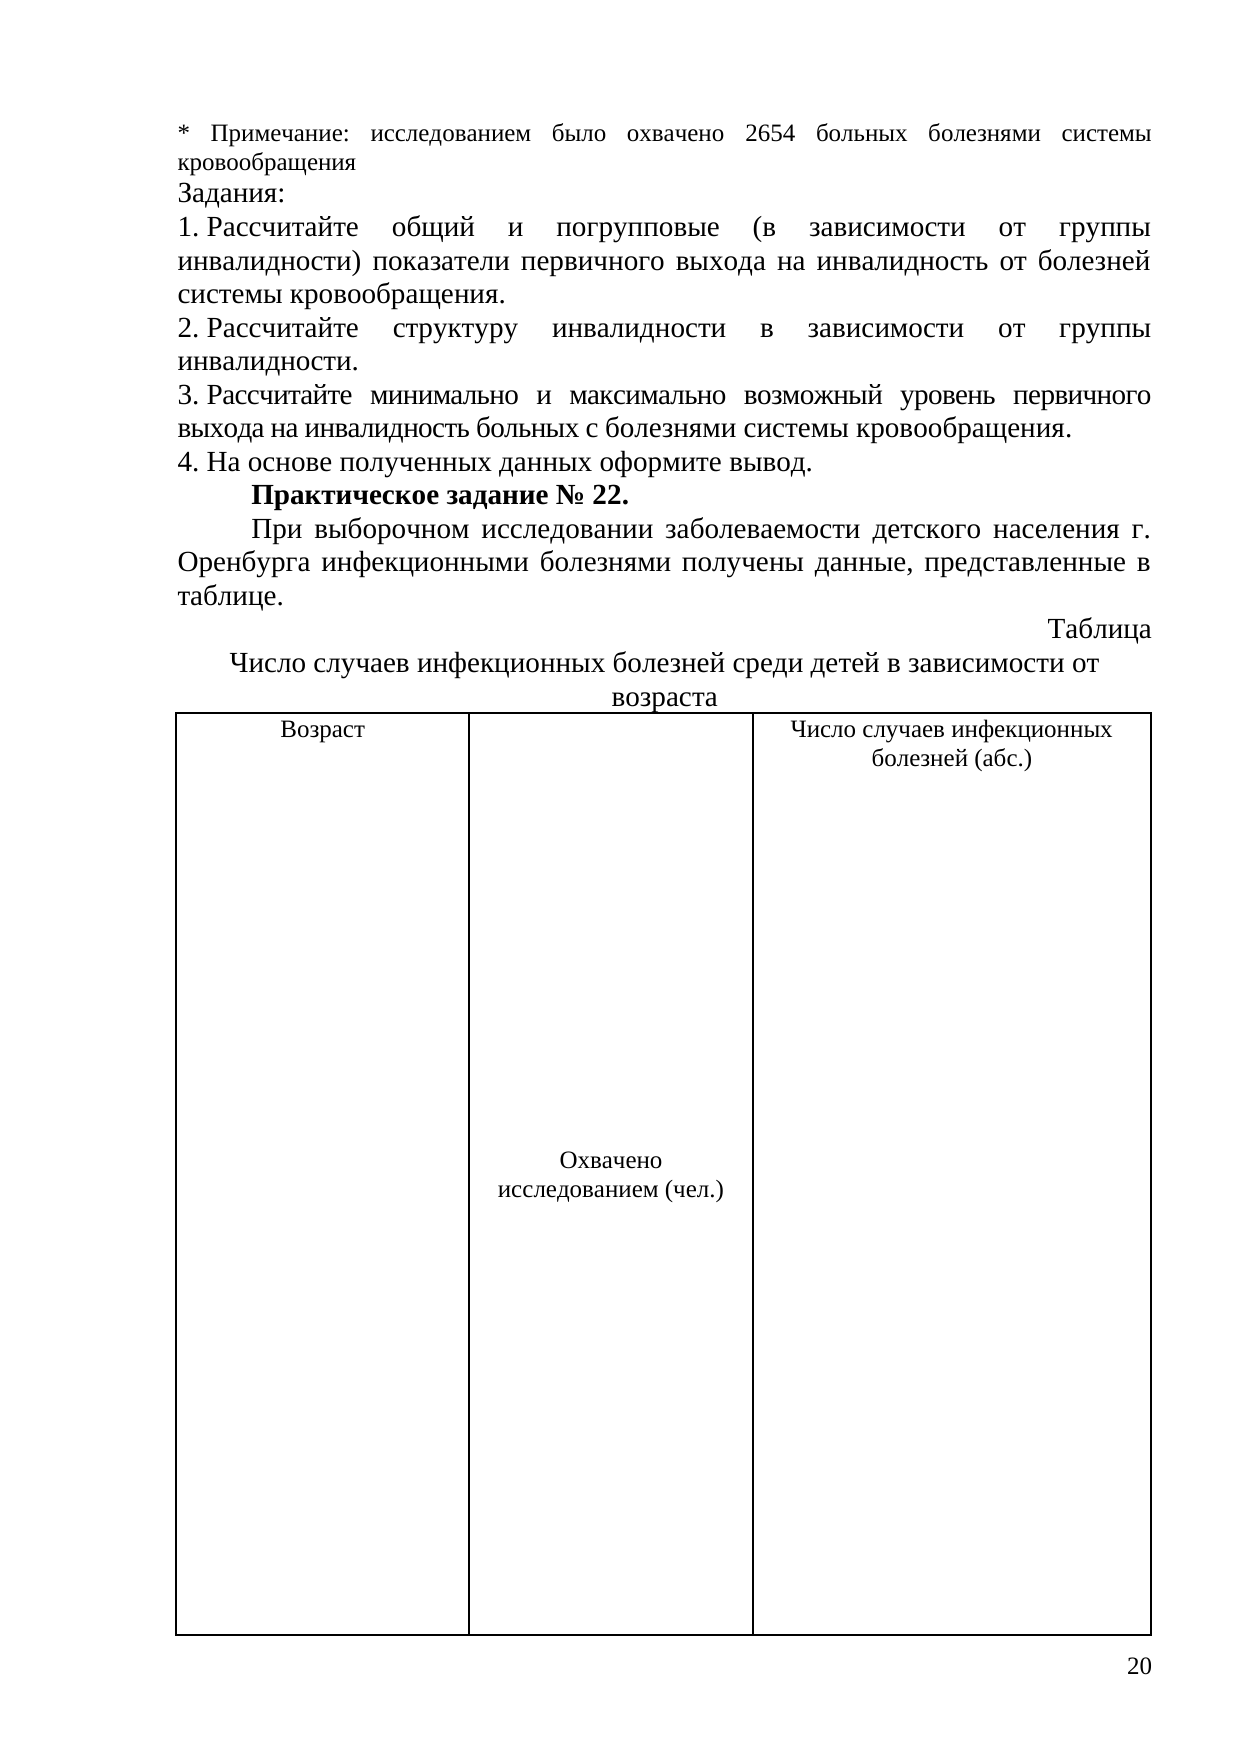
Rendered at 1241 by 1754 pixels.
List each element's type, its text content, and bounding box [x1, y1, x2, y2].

text 1. Рассчитайте общий и погрупповые (в зависимости от группы инвалидности) показатели первичного выхода на инвалидность от болезней системы кровообращения. [177, 209, 1152, 310]
text Практическое задание № 22. [177, 477, 1152, 511]
text Таблица [177, 612, 1152, 645]
text 4. На основе полученных данных оформите вывод. [177, 444, 1152, 477]
text 2. Рассчитайте структуру инвалидности в зависимости от группы инвалидности. [177, 310, 1152, 377]
text * Примечание: исследованием было охвачено 2654 больных болезнями системы кровообращения [177, 118, 1152, 176]
table_header Число случаев инфекционных болезней (абс.) [754, 714, 1150, 1634]
text 3. Рассчитайте минимально и максимально возможный уровень первичного выхода на инвалидность больных с болезнями системы кровообращения. [177, 377, 1152, 444]
text Число случаев инфекционных болезней среди детей в зависимости от возраста [177, 645, 1152, 712]
text При выборочном исследовании заболеваемости детского населения г. Оренбурга инфекционными болезнями получены данные, представленные в таблице. [177, 511, 1152, 612]
text Задания: [177, 176, 1152, 209]
table_header Возраст [177, 714, 468, 1634]
table_header Охвачено исследованием (чел.) [470, 714, 752, 1634]
